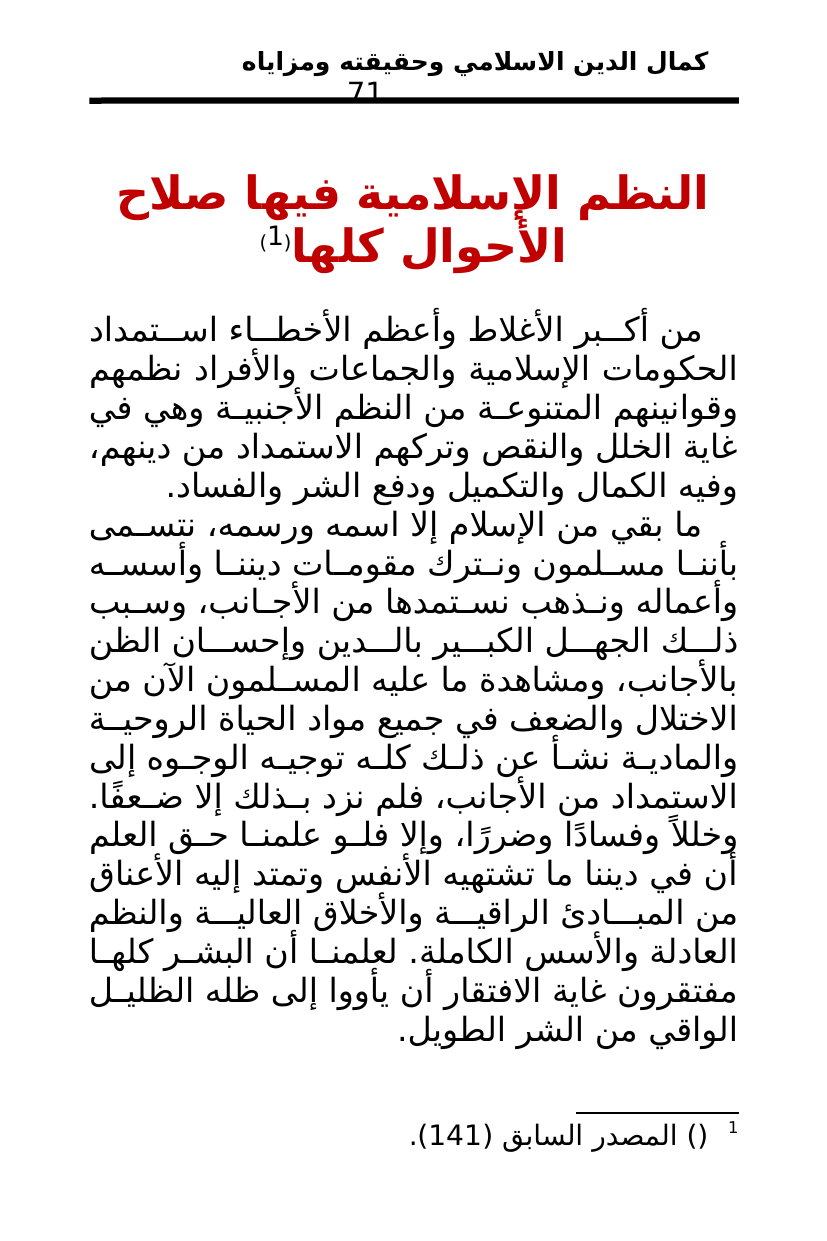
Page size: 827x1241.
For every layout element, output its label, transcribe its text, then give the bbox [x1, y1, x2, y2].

text ما بقي من الإسلام إلا اسمه ورسمه، نتسمى بأننا مسلمون ونترك مقومات ديننا وأسسه وأعماله ونذهب نستمدها من الأجانب، وسبب ذلك الجهل الكبير بالدين وإحسان الظن بالأجانب، ومشاهدة ما عليه المسلمون الآن من الاختلال والضعف في جميع مواد الحياة الروحية والمادية نشأ عن ذلك كله توجيه الوجوه إلى الاستمداد من الأجانب، فلم نزد بذلك إلا ضعفًا. وخللاً وفسادًا وضررًا، وإلا فلو علمنا حق العلم أن في ديننا ما تشتهيه الأنفس وتمتد إليه الأعناق من المبادئ الراقية والأخلاق العالية والنظم العادلة والأسس الكاملة. لعلمنا أن البشر كلها مفتقرون غاية الافتقار أن يأووا إلى ظله الظليل الواقي من الشر الطويل. [89, 505, 738, 1049]
text من أكبر الأغلاط وأعظم الأخطاء استمداد الحكومات الإسلامية والجماعات والأفراد نظمهم وقوانينهم المتنوعة من النظم الأجنبية وهي في غاية الخلل والنقص وتركهم الاستمداد من دينهم، وفيه الكمال والتكميل ودفع الشر والفساد. [89, 311, 738, 505]
text النظم الإسلامية فيها صلاح الأحوال كلها() [89, 167, 738, 273]
